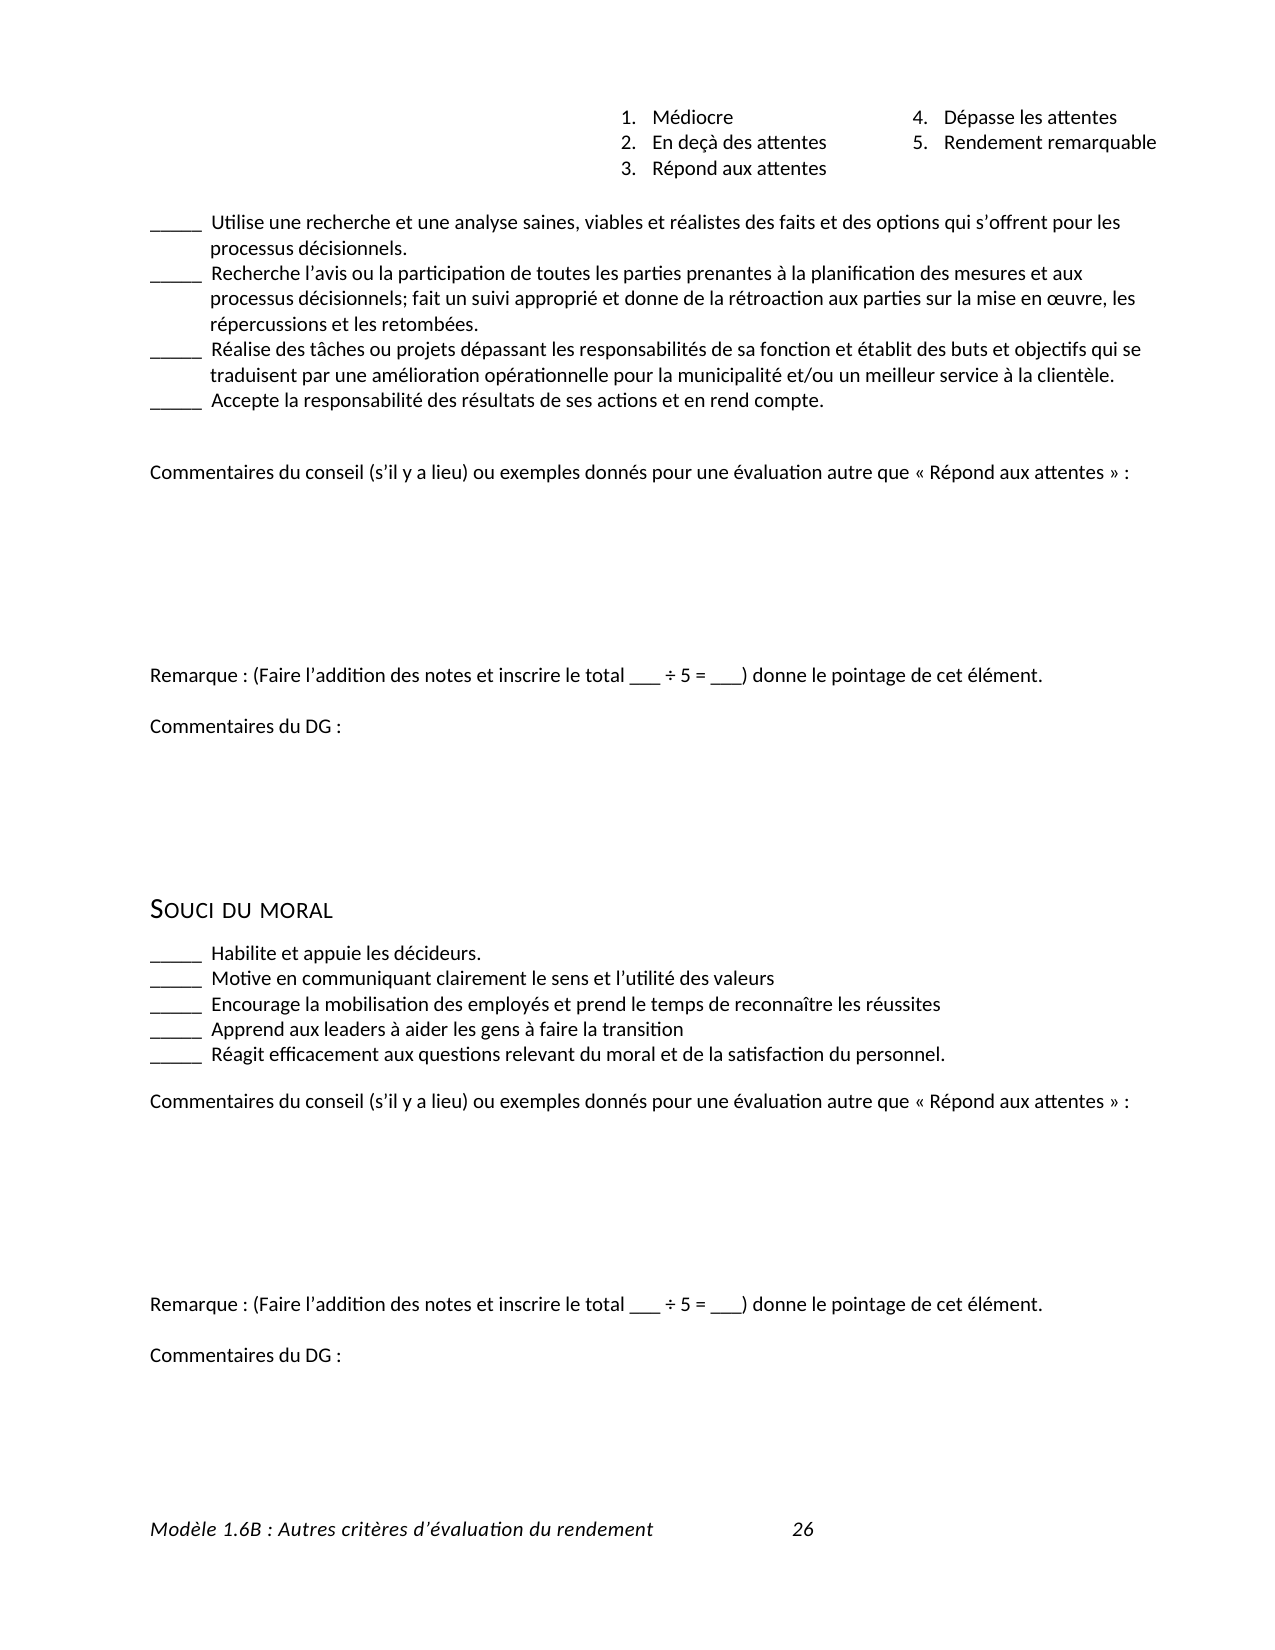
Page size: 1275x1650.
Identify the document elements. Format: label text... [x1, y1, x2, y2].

subtitle Souci du moral [150, 891, 1153, 926]
list _____ Réalise des tâches ou projets dépassant les responsabilités de sa fonction et établit des buts et objectifs qui se traduisent par une amélioration opérationnelle pour la municipalité et/ou un meilleur service à la clientèle. [150, 336, 1153, 387]
list _____ Encourage la mobilisation des employés et prend le temps de reconnaître les réussites [150, 991, 1153, 1016]
text Commentaires du conseil (s’il y a lieu) ou exemples donnés pour une évaluation autre que « Répond aux attentes » : [150, 1088, 1153, 1113]
text Commentaires du DG : [150, 1342, 1153, 1367]
text Remarque : (Faire l’addition des notes et inscrire le total ___ ÷ 5 = ___) donne le pointage de cet élément. [150, 662, 1153, 688]
list _____ Habilite et appuie les décideurs. [150, 940, 1153, 965]
list _____ Motive en communiquant clairement le sens et l’utilité des valeurs [150, 965, 1153, 991]
list _____ Utilise une recherche et une analyse saines, viables et réalistes des faits et des options qui s’offrent pour les processus décisionnels. [150, 209, 1153, 260]
list _____ Réagit efficacement aux questions relevant du moral et de la satisfaction du personnel. [150, 1042, 1153, 1067]
list _____ Apprend aux leaders à aider les gens à faire la transition [150, 1016, 1153, 1042]
text Commentaires du conseil (s’il y a lieu) ou exemples donnés pour une évaluation autre que « Répond aux attentes » : [150, 459, 1153, 484]
text Commentaires du DG : [150, 713, 1153, 738]
text Remarque : (Faire l’addition des notes et inscrire le total ___ ÷ 5 = ___) donne le pointage de cet élément. [150, 1291, 1153, 1317]
list _____ Accepte la responsabilité des résultats de ses actions et en rend compte. [150, 387, 1153, 413]
list _____ Recherche l’avis ou la participation de toutes les parties prenantes à la planification des mesures et aux processus décisionnels; fait un suivi approprié et donne de la rétroaction aux parties sur la mise en œuvre, les répercussions et les retombées. [150, 260, 1153, 336]
